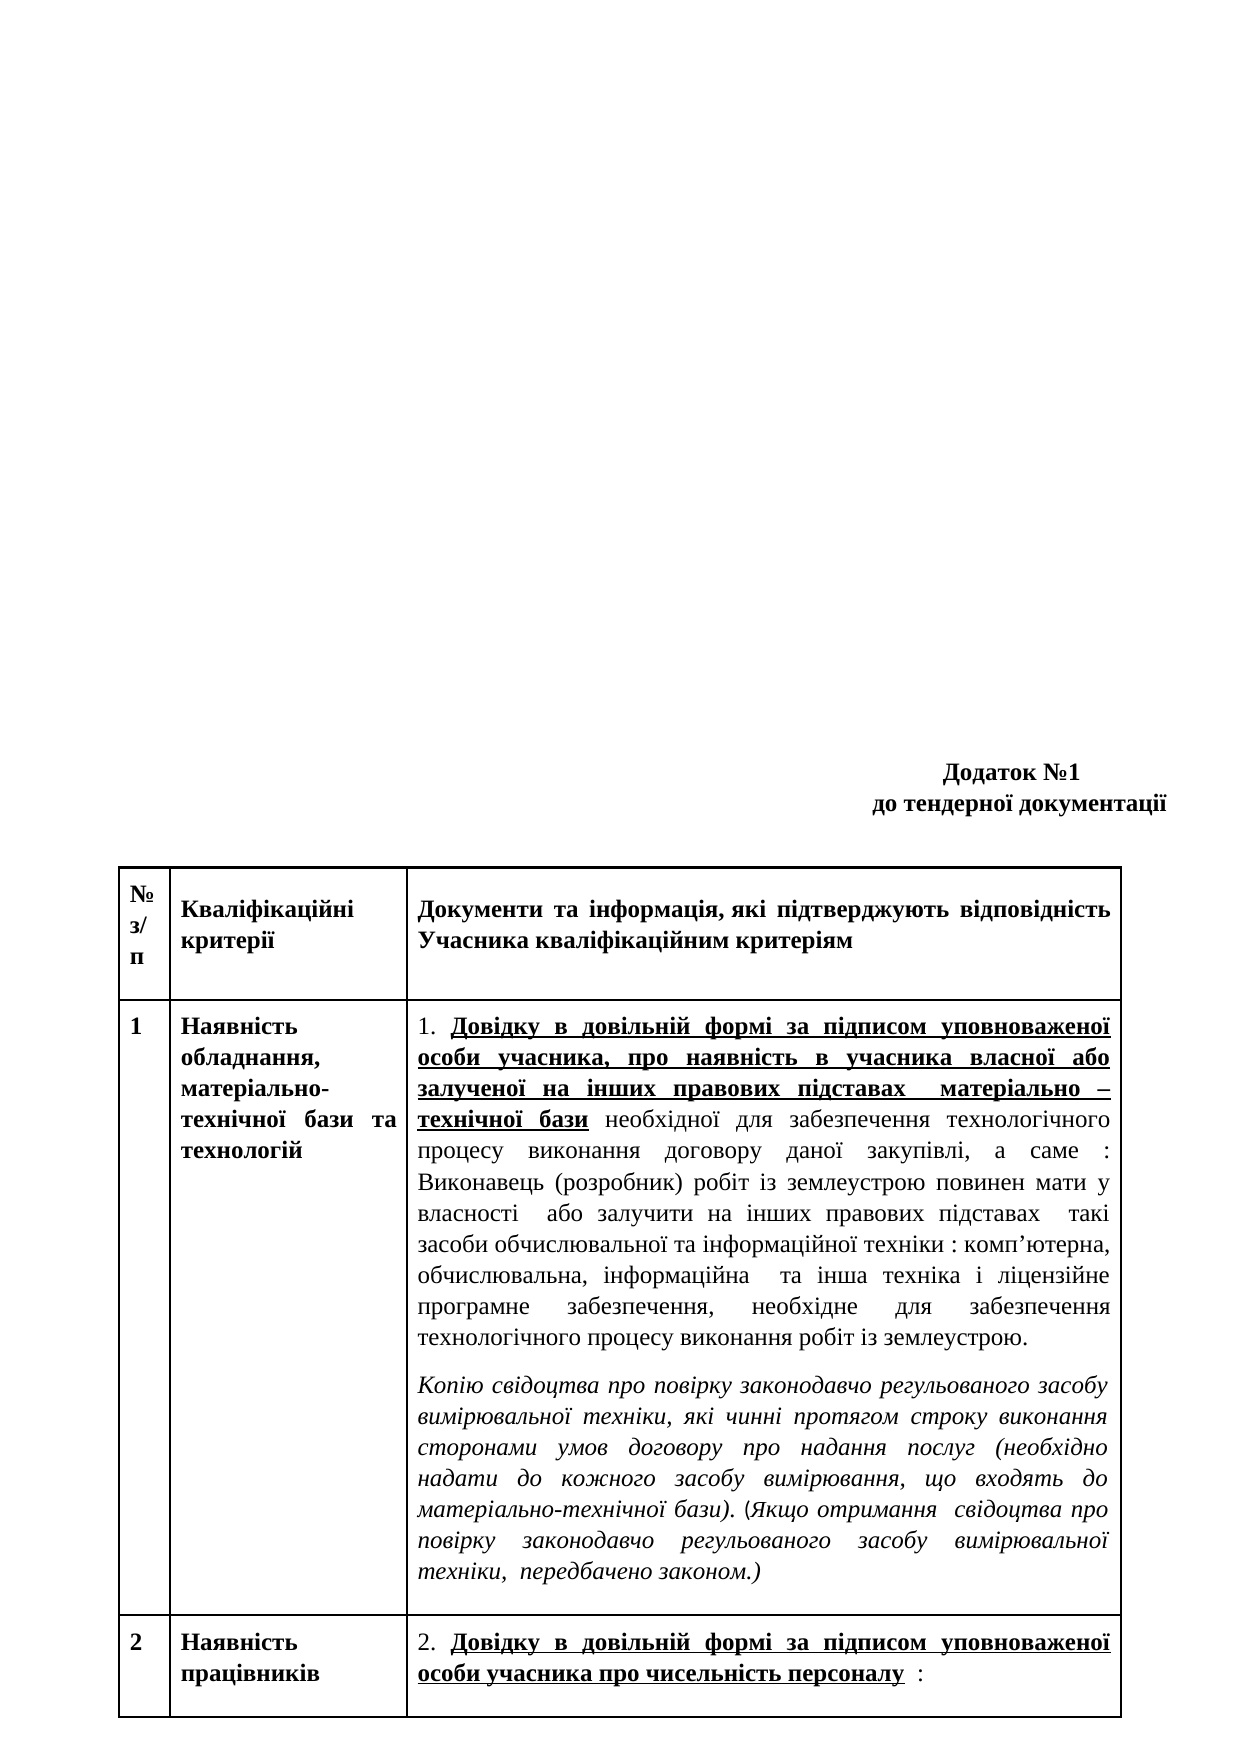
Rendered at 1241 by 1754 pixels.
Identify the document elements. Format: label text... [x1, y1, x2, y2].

table_cell 2 [120, 1616, 169, 1716]
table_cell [408, 1616, 1120, 1716]
table_cell 1 [120, 1001, 169, 1614]
table_cell 1. Довідку в довільній формі за підписом уповноваженої особи учасника, про наявність в учасника власної або залученої на інших правових підставах матеріально – технічної бази необхідної для забезпечення технологічного процесу виконання договору даної закупівлі, а саме : Виконавець (розробник) робіт із землеустрою повинен мати у власності або залучити на інших правових підставах такі засоби обчислювальної та інформаційної техніки : комп’ютерна, обчислювальна, інформаційна та інша техніка і ліцензійне програмне забезпечення, необхідне для забезпечення технологічного процесу виконання робіт із землеустрою. Копію свідоцтва про повірку законодавчо регульованого засобу вимірювальної техніки, які чинні протягом строку виконання сторонами умов договору про надання послуг (необхідно надати до кожного засобу вимірювання, що входять до матеріально-технічної бази). (Якщо отримання свідоцтва про повірку законодавчо регульованого засобу вимірювальної техніки, передбачено законом.) [408, 1001, 1120, 1614]
table_header Кваліфікаційні критерії [171, 869, 406, 999]
table_header № з/п [120, 869, 169, 999]
text Додаток №1 [74, 757, 1167, 785]
table_header Документи та інформація, які підтверджують відповідність Учасника кваліфікаційним критеріям [408, 869, 1120, 999]
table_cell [171, 1616, 406, 1716]
table_cell Наявність обладнання, матеріально-технічної бази та технологій [171, 1001, 406, 1614]
text до тендерної документації [74, 788, 1167, 816]
